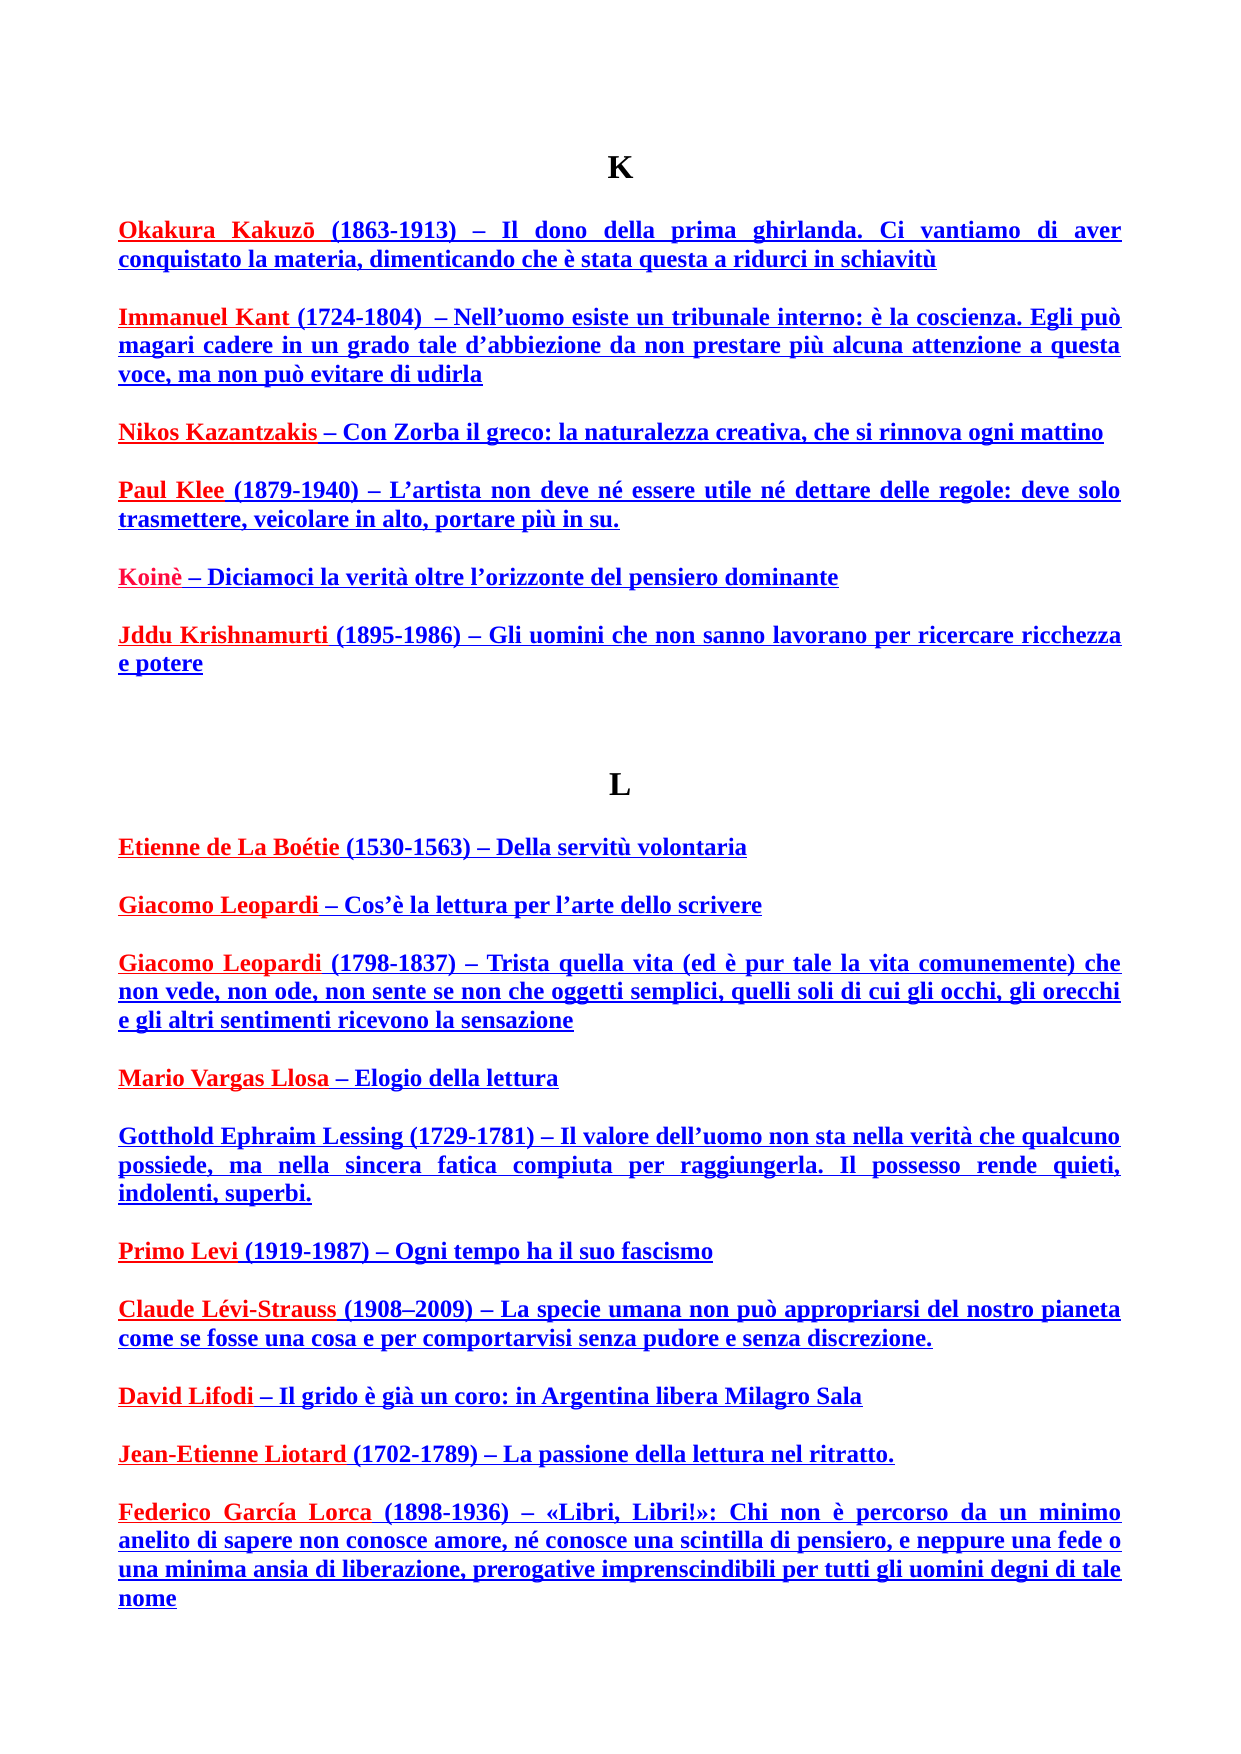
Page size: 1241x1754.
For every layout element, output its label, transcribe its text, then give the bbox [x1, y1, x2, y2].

subtitle Okakura Kakuzō (1863-1913) – Il dono della prima ghirlanda. Ci vantiamo di aver conquistato la materia, dimenticando che è stata questa a ridurci in schiavitù [118, 242, 1122, 273]
subtitle Nikos Kazantzakis – Con Zorba il greco: la naturalezza creativa, che si rinnova ogni mattino [118, 417, 1122, 446]
subtitle L [118, 764, 1122, 803]
subtitle Federico García Lorca (1898-1936) – «Libri, Libri!»: Chi non è percorso da un minimo anelito di sapere non conosce amore, né conosce una scintilla di pensiero, e neppure una fede o una minima ansia di liberazione, prerogative imprenscindibili per tutti gli uomini degni di tale nome [118, 1497, 1122, 1522]
subtitle Jean-Etienne Liotard (1702-1789) – La passione della lettura nel ritratto. [118, 1439, 1122, 1468]
subtitle K [118, 148, 1122, 186]
subtitle David Lifodi – Il grido è già un coro: in Argentina libera Milagro Sala [118, 1381, 1122, 1410]
subtitle Federico García Lorca (1898-1936) – «Libri, Libri!»: Chi non è percorso da un minimo anelito di sapere non conosce amore, né conosce una scintilla di pensiero, e neppure una fede o una minima ansia di liberazione, prerogative imprenscindibili per tutti gli uomini degni di tale nome [118, 1581, 1122, 1612]
subtitle Claude Lévi-Strauss (1908–2009) – La specie umana non può appropriarsi del nostro pianeta come se fosse una cosa e per comportarvisi senza pudore e senza discrezione. [118, 1294, 1122, 1352]
subtitle Gotthold Ephraim Lessing (1729-1781) – Il valore dell’uomo non sta nella verità che qualcuno possiede, ma nella sincera fatica compiuta per raggiungerla. Il possesso rende quieti, indolenti, superbi. [118, 1121, 1122, 1207]
subtitle Okakura Kakuzō (1863-1913) – Il dono della prima ghirlanda. Ci vantiamo di aver conquistato la materia, dimenticando che è stata questa a ridurci in schiavitù [118, 215, 1122, 240]
subtitle Giacomo Leopardi – Cos’è la lettura per l’arte dello scrivere [118, 890, 1122, 918]
subtitle Federico García Lorca (1898-1936) – «Libri, Libri!»: Chi non è percorso da un minimo anelito di sapere non conosce amore, né conosce una scintilla di pensiero, e neppure una fede o una minima ansia di liberazione, prerogative imprenscindibili per tutti gli uomini degni di tale nome [118, 1523, 1122, 1551]
subtitle Immanuel Kant (1724-1804) – Nell’uomo esiste un tribunale interno: è la coscienza. Egli può magari cadere in un grado tale d’abbiezione da non prestare più alcuna attenzione a questa voce, ma non può evitare di udirla [118, 328, 1122, 388]
subtitle Etienne de La Boétie (1530-1563) – Della servitù volontaria [118, 832, 1122, 861]
subtitle Jddu Krishnamurti (1895-1986) – Gli uomini che non sanno lavorano per ricercare ricchezza e potere [118, 620, 1122, 645]
subtitle Mario Vargas Llosa – Elogio della lettura [118, 1063, 1122, 1092]
subtitle Paul Klee (1879-1940) – L’artista non deve né essere utile né dettare delle regole: deve solo trasmettere, veicolare in alto, portare più in su. [118, 475, 1122, 533]
subtitle Giacomo Leopardi (1798-1837) – Trista quella vita (ed è pur tale la vita comunemente) che non vede, non ode, non sente se non che oggetti semplici, quelli soli di cui gli occhi, gli orecchi e gli altri sentimenti ricevono la sensazione [118, 948, 1122, 973]
subtitle Koinè – Diciamoci la verità oltre l’orizzonte del pensiero dominante [118, 562, 1122, 591]
subtitle Federico García Lorca (1898-1936) – «Libri, Libri!»: Chi non è percorso da un minimo anelito di sapere non conosce amore, né conosce una scintilla di pensiero, e neppure una fede o una minima ansia di liberazione, prerogative imprenscindibili per tutti gli uomini degni di tale nome [118, 1552, 1122, 1579]
subtitle Primo Levi (1919-1987) – Ogni tempo ha il suo fascismo [118, 1236, 1122, 1265]
subtitle Giacomo Leopardi (1798-1837) – Trista quella vita (ed è pur tale la vita comunemente) che non vede, non ode, non sente se non che oggetti semplici, quelli soli di cui gli occhi, gli orecchi e gli altri sentimenti ricevono la sensazione [118, 974, 1122, 1034]
subtitle Immanuel Kant (1724-1804) – Nell’uomo esiste un tribunale interno: è la coscienza. Egli può magari cadere in un grado tale d’abbiezione da non prestare più alcuna attenzione a questa voce, ma non può evitare di udirla [118, 302, 1122, 327]
subtitle Jddu Krishnamurti (1895-1986) – Gli uomini che non sanno lavorano per ricercare ricchezza e potere [118, 646, 1122, 677]
